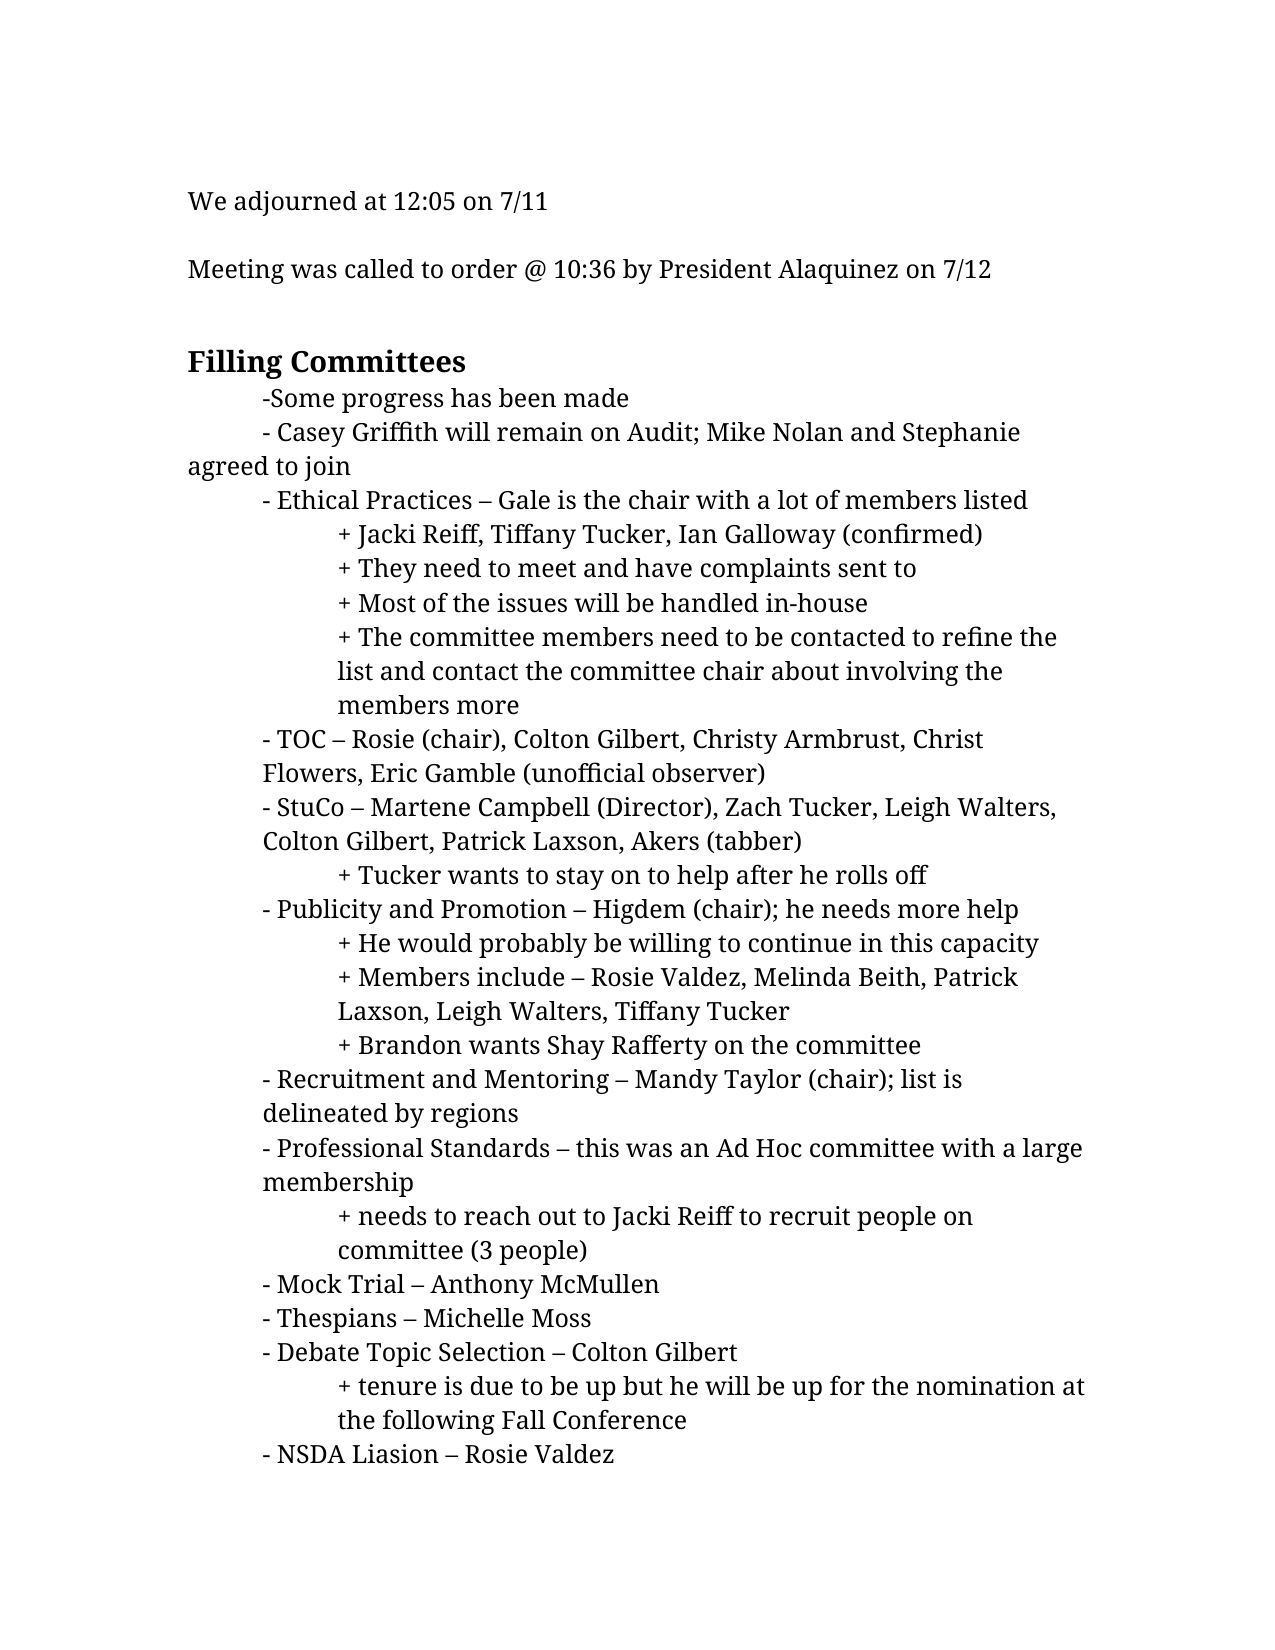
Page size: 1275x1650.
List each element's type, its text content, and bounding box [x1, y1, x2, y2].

text + Most of the issues will be handled in-house [187, 585, 1087, 619]
text + Tucker wants to stay on to help after he rolls off [262, 858, 1087, 892]
text - Publicity and Promotion – Higdem (chair); he needs more help [187, 892, 1087, 926]
text + He would probably be willing to continue in this capacity [187, 926, 1087, 960]
text - StuCo – Martene Campbell (Director), Zach Tucker, Leigh Walters, Colton Gilbert, Patrick Laxson, Akers (tabber) [262, 789, 1087, 858]
text - NSDA Liasion – Rosie Valdez [187, 1437, 1087, 1471]
text + Members include – Rosie Valdez, Melinda Beith, Patrick Laxson, Leigh Walters, Tiffany Tucker [337, 960, 1087, 1028]
text - Ethical Practices – Gale is the chair with a lot of members listed [187, 483, 1087, 517]
text - Debate Topic Selection – Colton Gilbert [187, 1334, 1087, 1369]
text We adjourned at 12:05 on 7/11 [187, 184, 1087, 218]
text - Thespians – Michelle Moss [187, 1301, 1087, 1334]
subtitle Filling Committees [187, 341, 1087, 381]
text - Professional Standards – this was an Ad Hoc committee with a large membership [262, 1130, 1087, 1198]
text + Jacki Reiff, Tiffany Tucker, Ian Galloway (confirmed) [337, 517, 1087, 551]
text + They need to meet and have complaints sent to [187, 551, 1087, 585]
text - Casey Griffith will remain on Audit; Mike Nolan and Stephanie agreed to join [187, 415, 1087, 483]
text Meeting was called to order @ 10:36 by President Alaquinez on 7/12 [187, 252, 1087, 286]
text - TOC – Rosie (chair), Colton Gilbert, Christy Armbrust, Christ Flowers, Eric Gamble (unofficial observer) [262, 721, 1087, 789]
text + The committee members need to be contacted to refine the list and contact the committee chair about involving the members more [337, 619, 1087, 721]
text + needs to reach out to Jacki Reiff to recruit people on committee (3 people) [337, 1198, 1087, 1266]
text - Recruitment and Mentoring – Mandy Taylor (chair); list is delineated by regions [262, 1062, 1087, 1130]
text + Brandon wants Shay Rafferty on the committee [337, 1028, 1087, 1062]
text - Mock Trial – Anthony McMullen [187, 1266, 1087, 1301]
text -Some progress has been made [187, 381, 1087, 415]
text + tenure is due to be up but he will be up for the nomination at the following Fall Conference [337, 1369, 1087, 1437]
